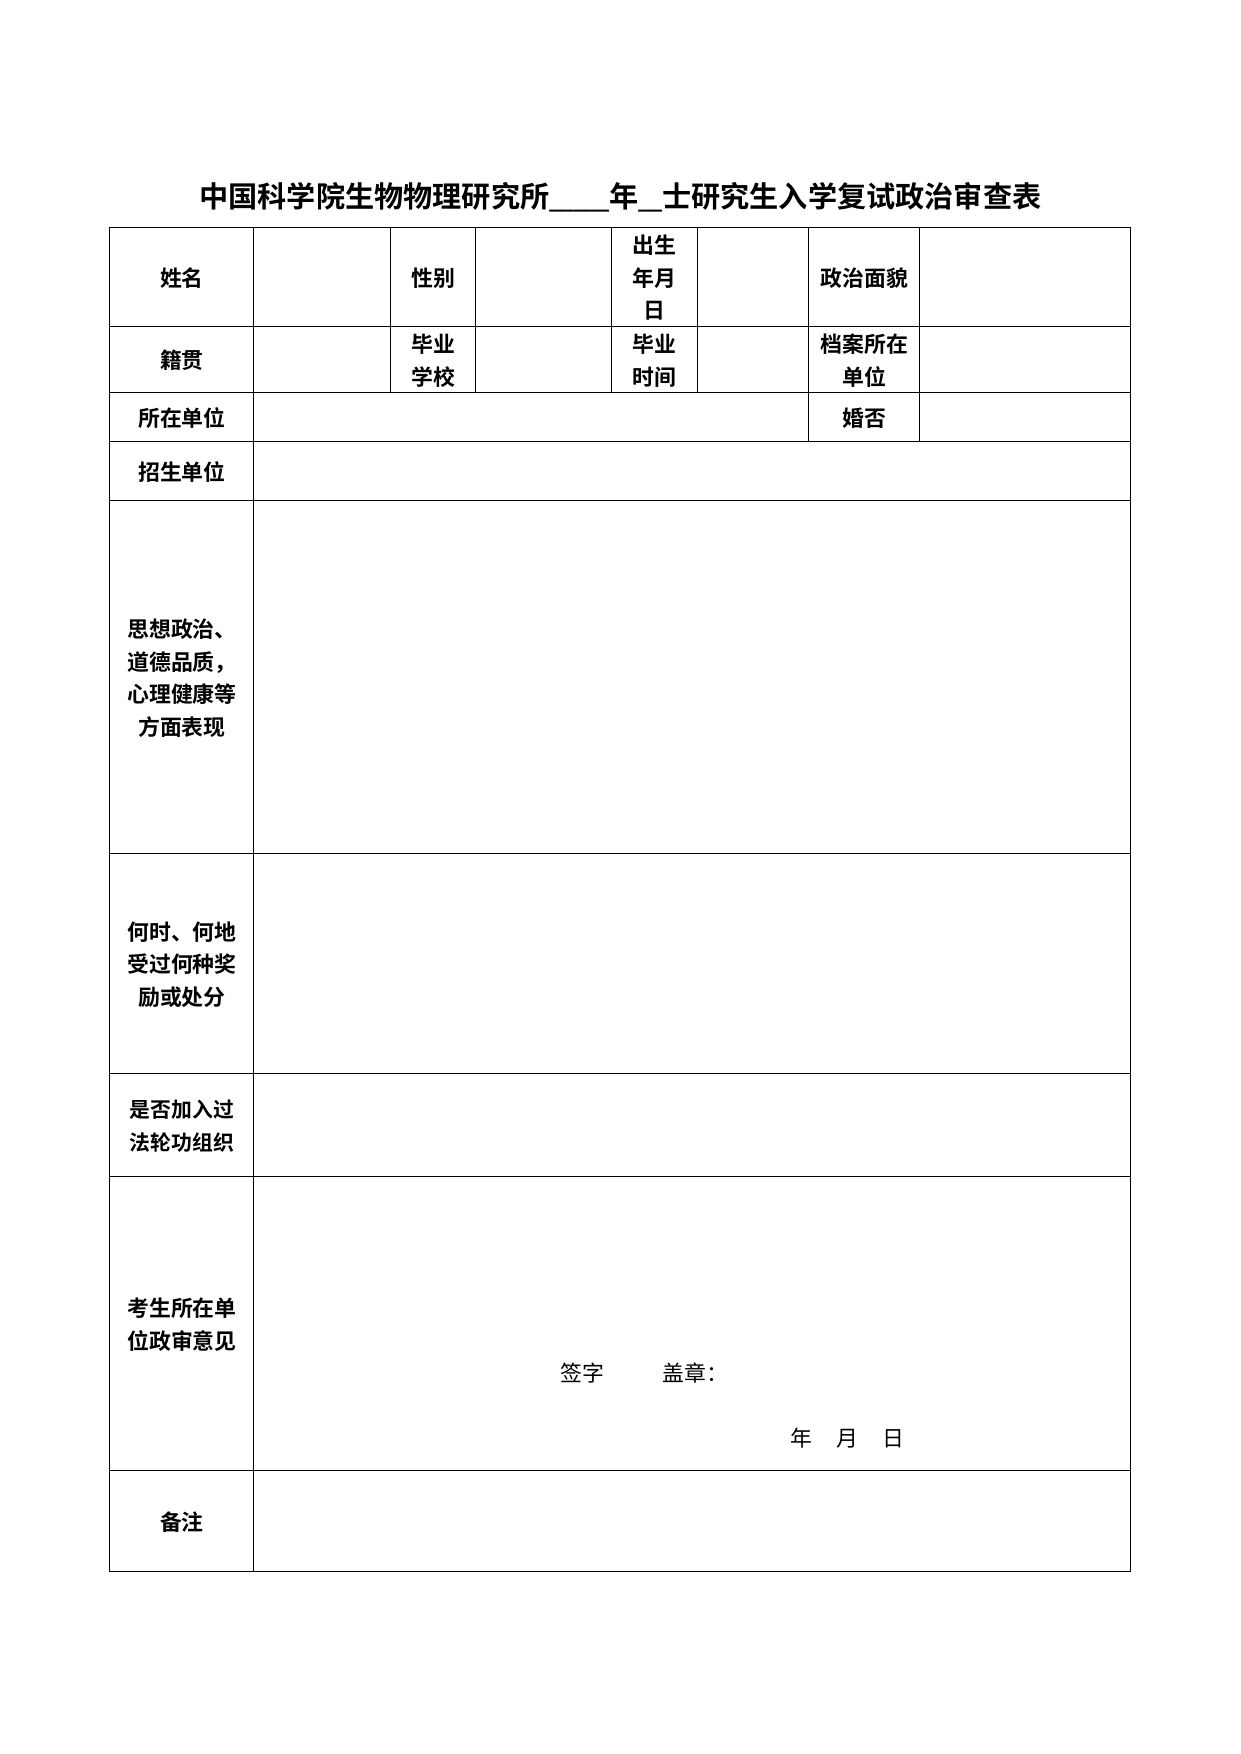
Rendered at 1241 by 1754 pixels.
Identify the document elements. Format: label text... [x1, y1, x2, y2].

table_cell 签字 盖章： 年 月 日 [254, 1177, 1130, 1469]
table_cell 招生单位 [110, 442, 253, 500]
table_cell [254, 1471, 1130, 1571]
table_cell [254, 393, 808, 441]
table_cell 何时、何地受过何种奖励或处分 [110, 854, 253, 1072]
table_header [254, 228, 390, 326]
text 中国科学院生物物理研究所_____年__士研究生入学复试政治审查表 [187, 162, 1053, 227]
table_cell 是否加入过法轮功组织 [110, 1074, 253, 1176]
table_header [476, 228, 611, 326]
table_cell [920, 327, 1130, 392]
table_cell [476, 327, 611, 392]
table_cell [254, 442, 1130, 500]
table_cell [254, 501, 1130, 852]
table_cell 档案所在单位 [809, 327, 919, 392]
table_cell 考生所在单位政审意见 [110, 1177, 253, 1469]
table_header 出生年月日 [612, 228, 697, 326]
table_cell [698, 327, 808, 392]
table_cell [254, 854, 1130, 1072]
table_header 性别 [391, 228, 475, 326]
table_cell [254, 327, 390, 392]
table_cell 毕业时间 [612, 327, 697, 392]
table_cell 备注 [110, 1471, 253, 1571]
table_cell 思想政治、道德品质，心理健康等方面表现 [110, 501, 253, 852]
table_cell 所在单位 [110, 393, 253, 441]
table_cell 毕业学校 [391, 327, 475, 392]
table_header 姓名 [110, 228, 253, 326]
table_header 政治面貌 [809, 228, 919, 326]
table_cell [920, 393, 1130, 441]
table_cell [254, 1074, 1130, 1176]
table_header [920, 228, 1130, 326]
table_cell 籍贯 [110, 327, 253, 392]
table_header [698, 228, 808, 326]
table_cell 婚否 [809, 393, 919, 441]
